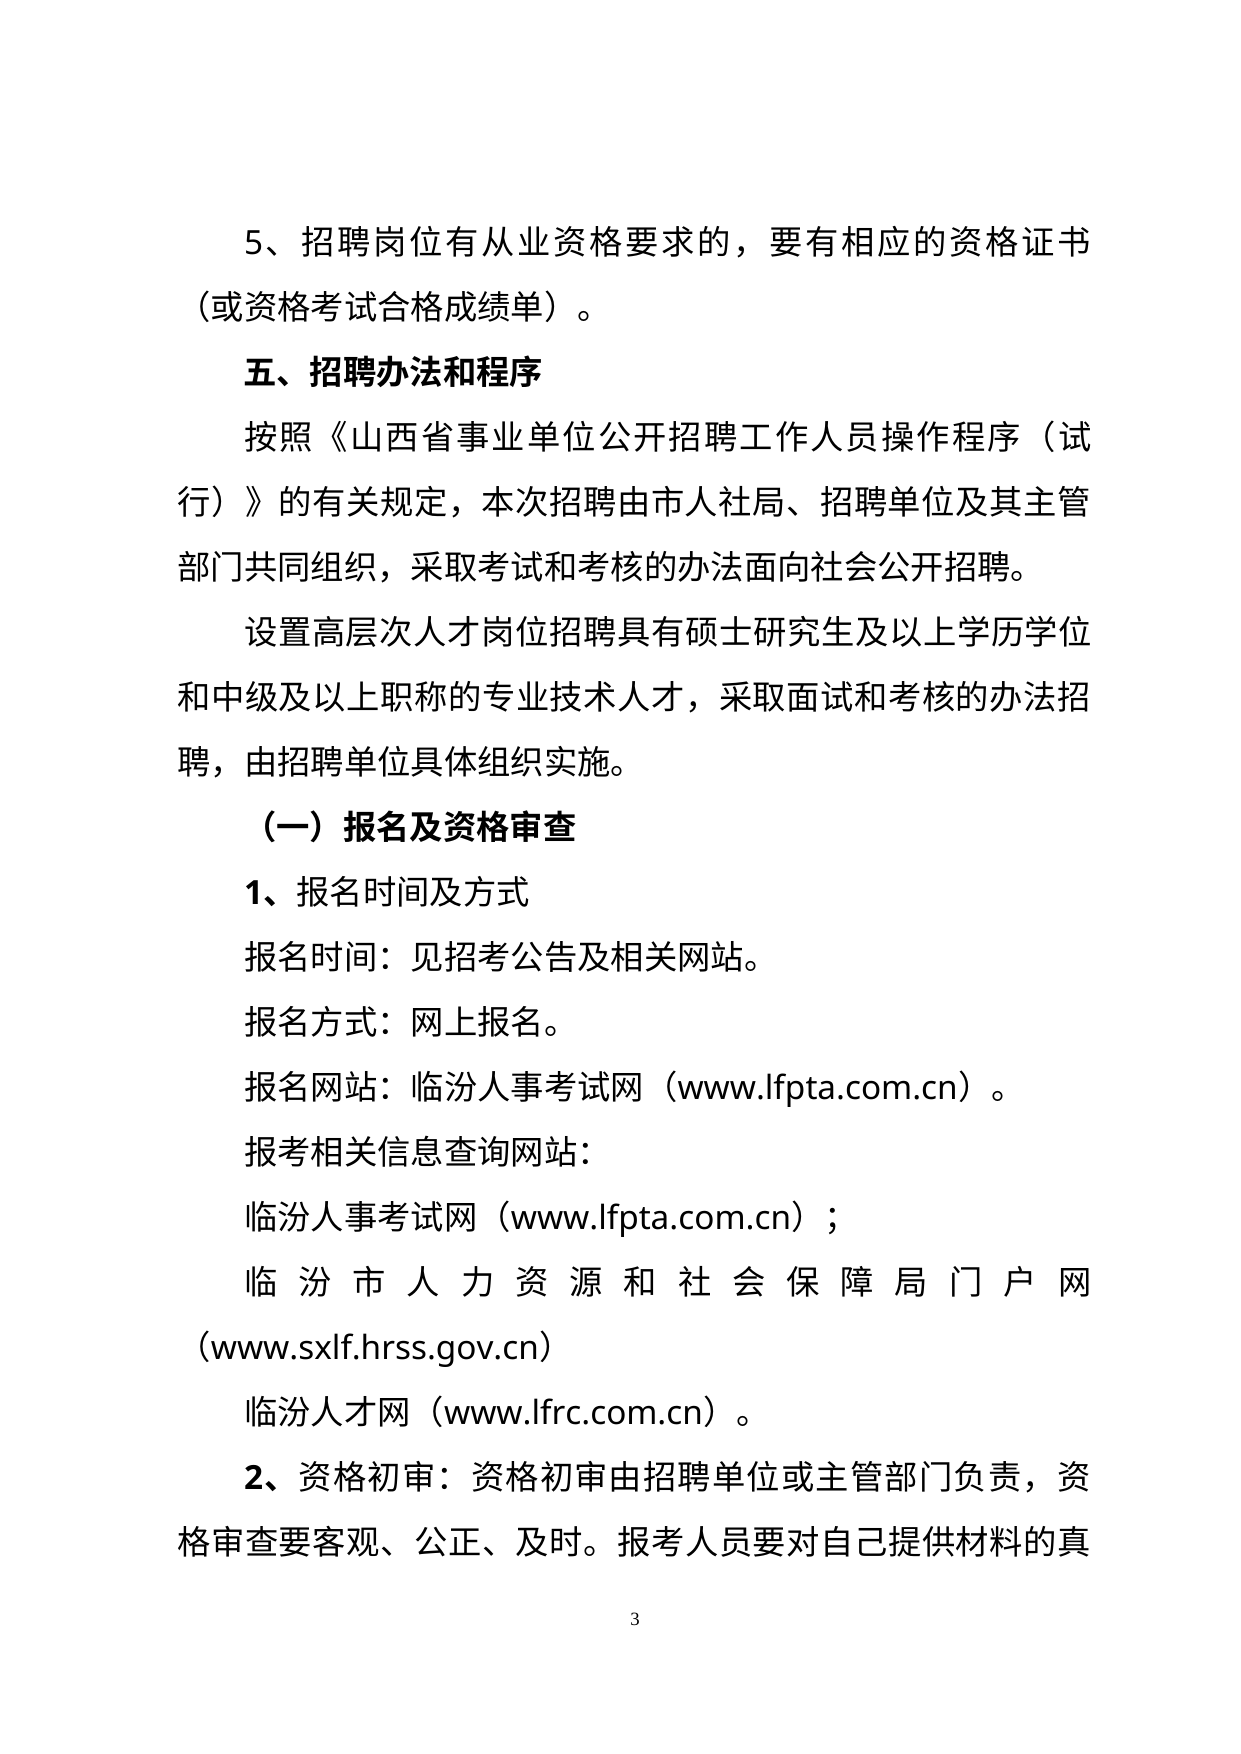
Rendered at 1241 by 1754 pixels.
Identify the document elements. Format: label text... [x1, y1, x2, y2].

text 报名时间：见招考公告及相关网站。 [177, 923, 1092, 988]
text 五、招聘办法和程序 [177, 338, 1092, 403]
text 5、招聘岗位有从业资格要求的，要有相应的资格证书（或资格考试合格成绩单）。 [177, 208, 1092, 338]
text 临汾人才网（www.lfrc.com.cn）。 [177, 1378, 1092, 1443]
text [177, 1443, 1092, 1573]
text 报考相关信息查询网站： [177, 1118, 1092, 1183]
text 报名方式：网上报名。 [177, 988, 1092, 1053]
text 临汾市人力资源和社会保障局门户网（www.sxlf.hrss.gov.cn） [177, 1248, 1092, 1378]
text 按照《山西省事业单位公开招聘工作人员操作程序（试行）》的有关规定，本次招聘由市人社局、招聘单位及其主管部门共同组织，采取考试和考核的办法面向社会公开招聘。 [177, 403, 1092, 598]
text 设置高层次人才岗位招聘具有硕士研究生及以上学历学位和中级及以上职称的专业技术人才，采取面试和考核的办法招聘，由招聘单位具体组织实施。 [177, 598, 1092, 793]
text （一）报名及资格审查 [177, 793, 1092, 858]
text 报名网站：临汾人事考试网（www.lfpta.com.cn）。 [177, 1053, 1092, 1118]
text 1、报名时间及方式 [177, 858, 1092, 923]
text 临汾人事考试网（www.lfpta.com.cn）； [177, 1183, 1092, 1248]
